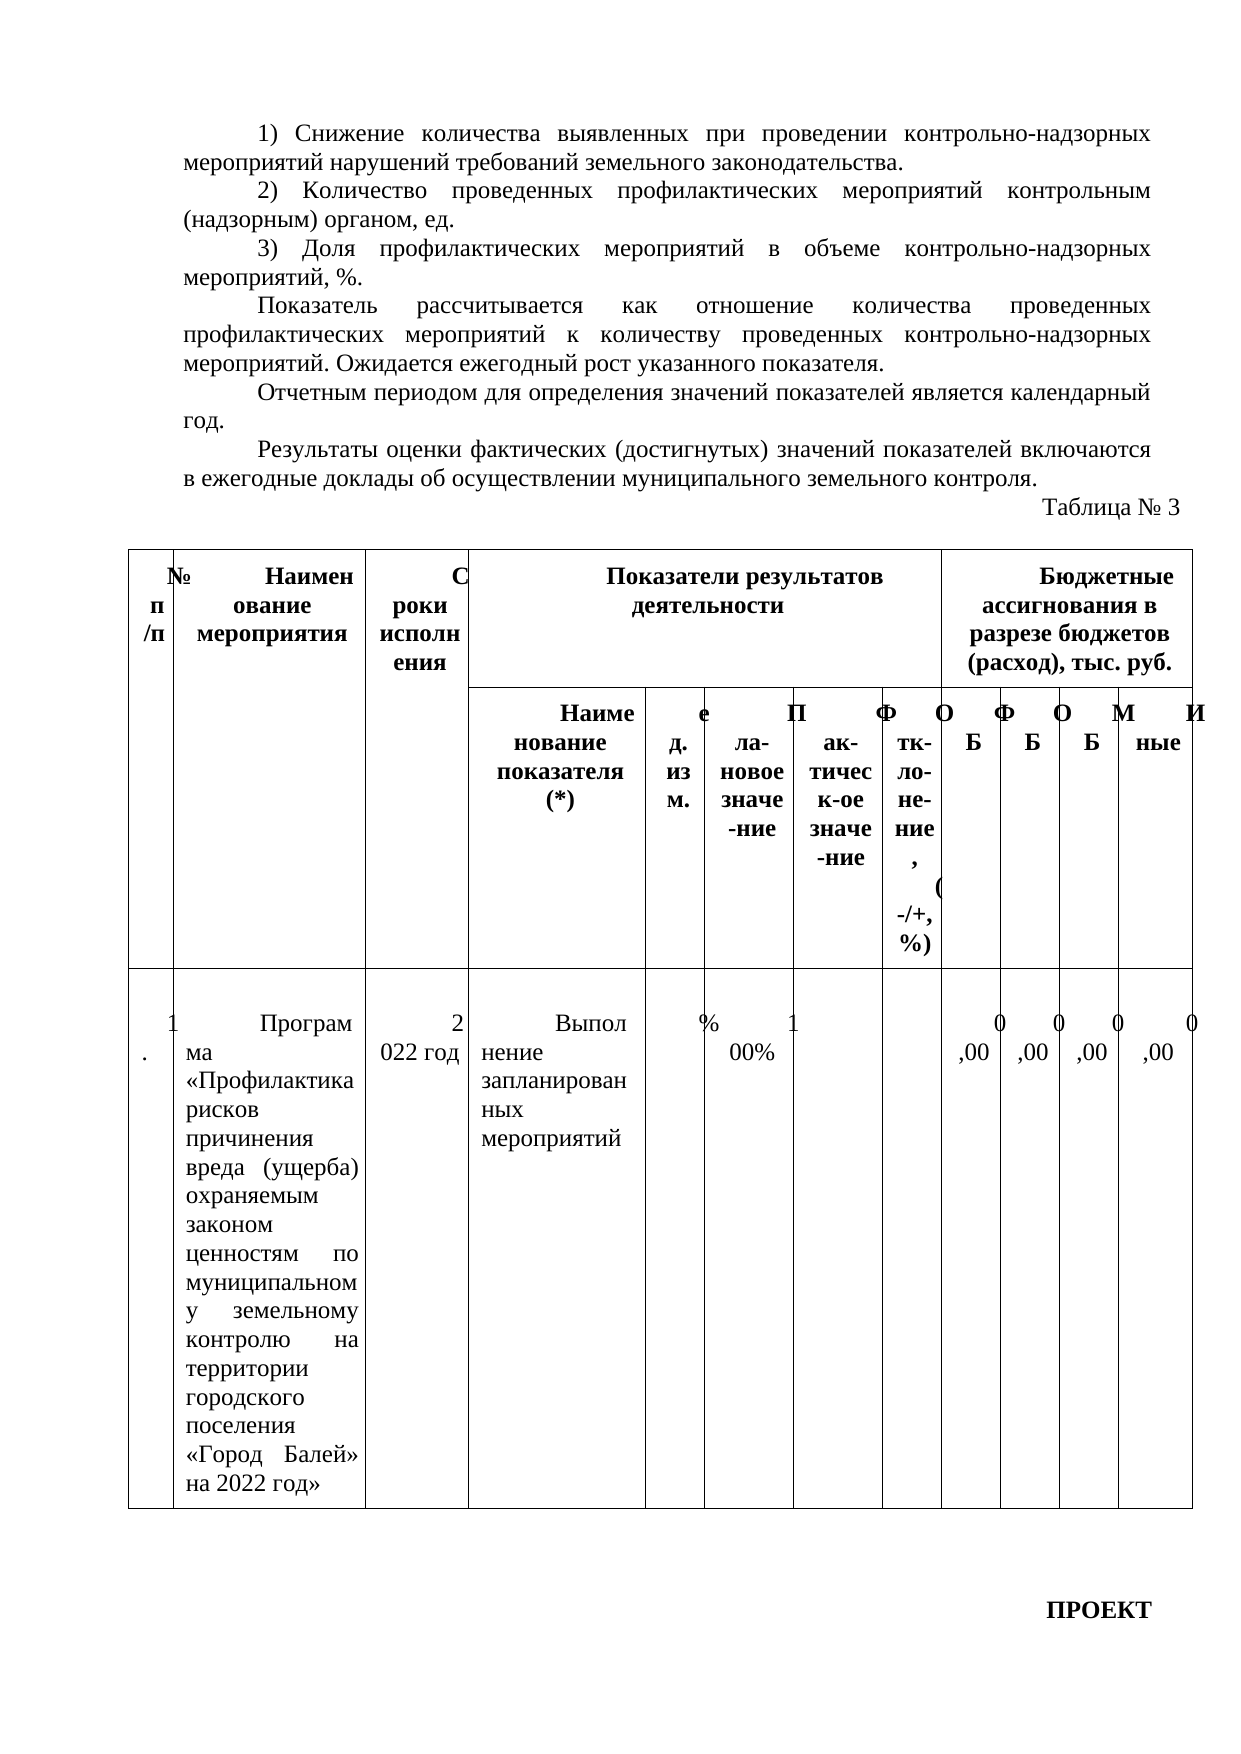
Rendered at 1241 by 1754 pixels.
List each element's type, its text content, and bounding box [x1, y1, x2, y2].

table_cell 0,00 [1119, 969, 1192, 1507]
table_cell Выполнение запланированных мероприятий [469, 969, 645, 1507]
table_cell 0,00 [942, 969, 1000, 1507]
table_cell Программа «Профилактика рисков причинения вреда (ущерба) охраняемым законом ценностям по муниципальному земельному контролю на территории городского поселения «Город Балей» на 2022 год» [174, 969, 365, 1507]
text 1) Снижение количества выявленных при проведении контрольно-надзорных мероприятий нарушений требований земельного законодательства. [183, 118, 1152, 176]
table_cell 2022 год [366, 969, 468, 1507]
table_header Показатели результатов деятельности [469, 550, 941, 687]
table_cell ФБ [942, 688, 1000, 968]
text Отчетным периодом для определения значений показателей является календарный год. [183, 377, 1152, 434]
table_cell Пла-новое значе-ние [705, 688, 793, 968]
table_cell Наименование показателя (*) [469, 688, 645, 968]
table_cell Иные [1119, 688, 1192, 968]
table_header Сроки исполнения [366, 550, 468, 968]
table_cell Фак-тическ-ое значе-ние [794, 688, 882, 968]
table_cell % [646, 969, 704, 1507]
text 3) Доля профилактических мероприятий в объеме контрольно-надзорных мероприятий, %. [183, 233, 1152, 291]
text ПРОЕКТ [183, 1595, 1152, 1623]
table_header Бюджетные ассигнования в разрезе бюджетов (расход), тыс. руб. [942, 550, 1192, 687]
table_cell МБ [1060, 688, 1118, 968]
table_cell 0,00 [1001, 969, 1059, 1507]
table_cell 1. [129, 969, 173, 1507]
table_cell ед. изм. [646, 688, 704, 968]
table_cell Отк-ло-не-ние, (-/+, %) [883, 688, 941, 968]
table_cell 100% [705, 969, 793, 1507]
table_cell [794, 969, 882, 1507]
table_header № п/п [129, 550, 173, 968]
text Таблица № 3 [183, 492, 1180, 521]
table_cell ОБ [1001, 688, 1059, 968]
text Результаты оценки фактических (достигнутых) значений показателей включаются в ежегодные доклады об осуществлении муниципального земельного контроля. [183, 434, 1152, 492]
table_cell 0,00 [1060, 969, 1118, 1507]
text 2) Количество проведенных профилактических мероприятий контрольным (надзорным) органом, ед. [183, 176, 1152, 233]
table_cell [883, 969, 941, 1507]
text Показатель рассчитывается как отношение количества проведенных профилактических мероприятий к количеству проведенных контрольно-надзорных мероприятий. Ожидается ежегодный рост указанного показателя. [183, 291, 1152, 377]
table_header Наименование мероприятия [174, 550, 365, 968]
